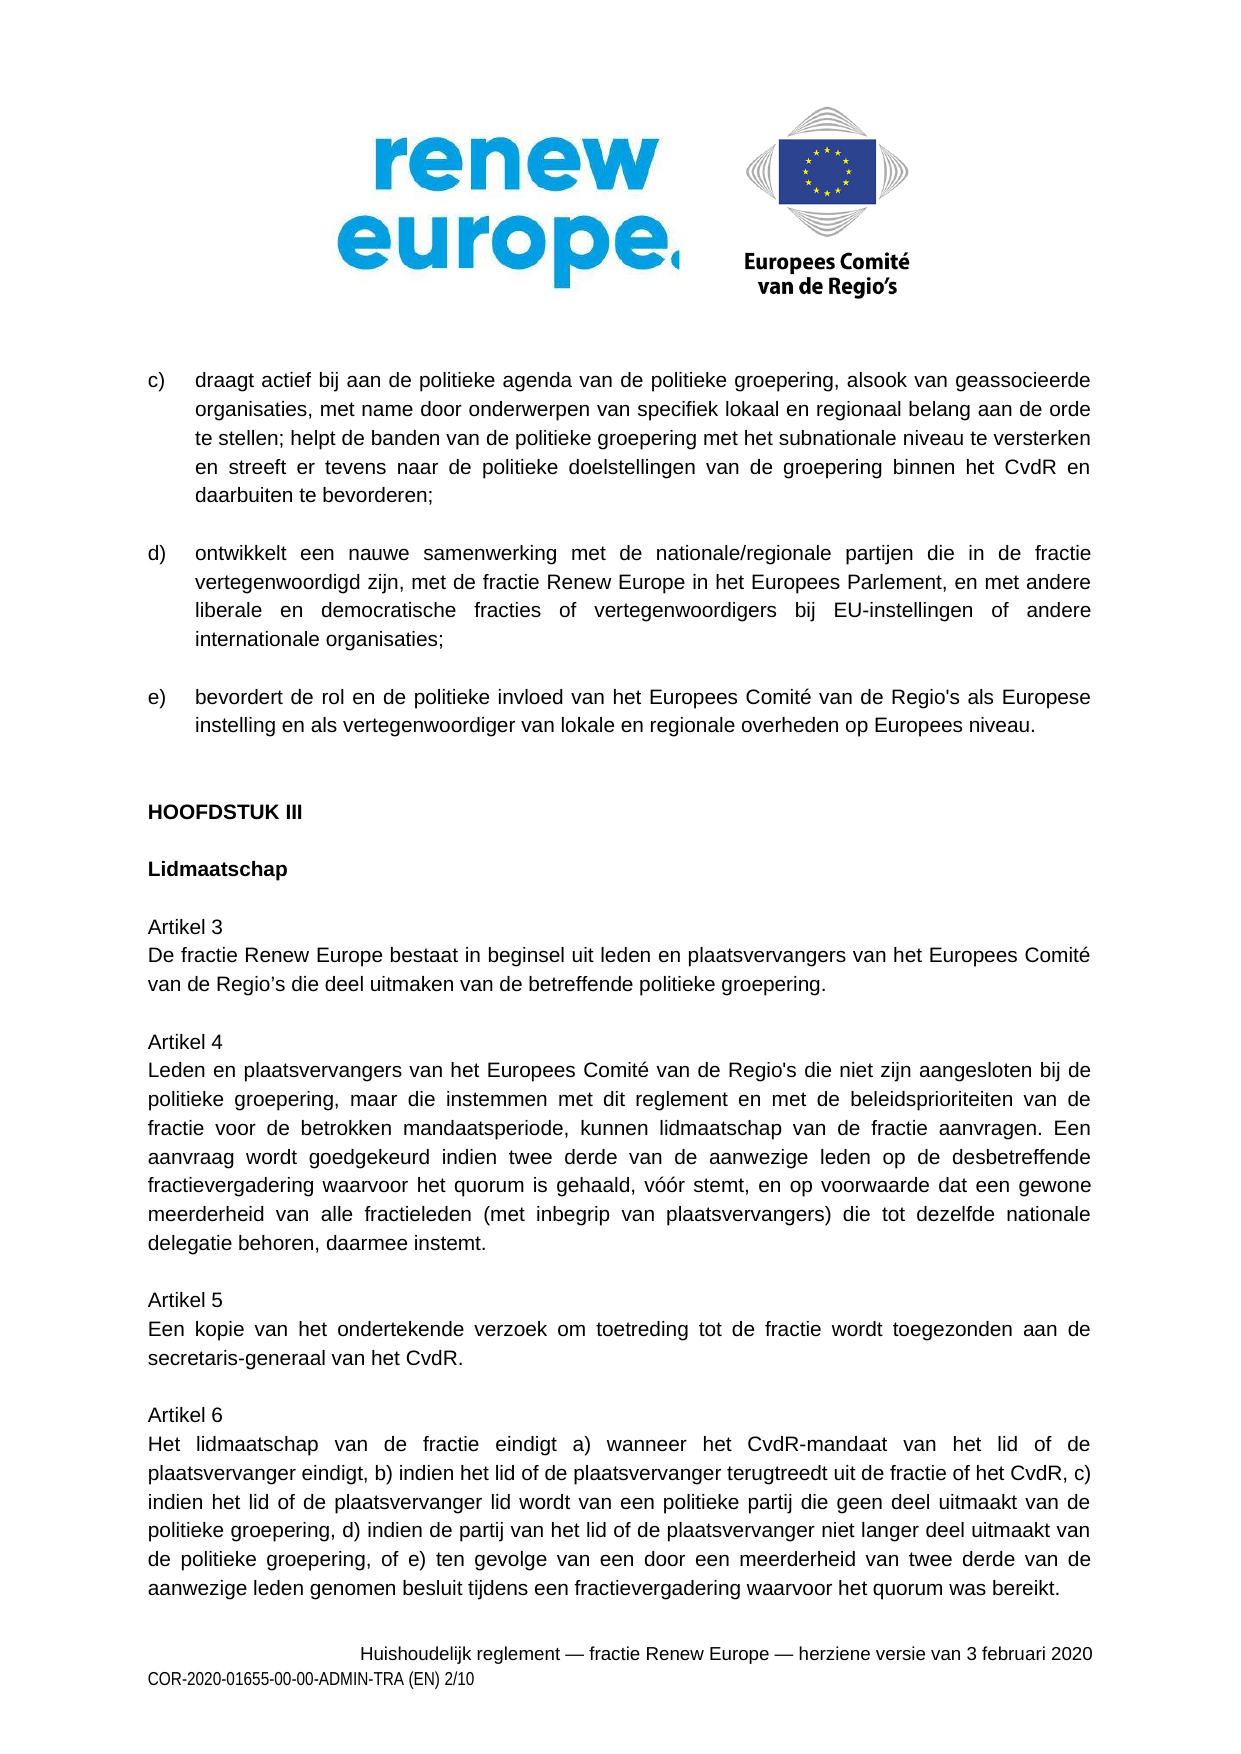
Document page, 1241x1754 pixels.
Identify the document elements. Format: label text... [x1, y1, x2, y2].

text Artikel 4 [148, 1029, 1092, 1053]
text Leden en plaatsvervangers van het Europees Comité van de Regio's die niet zijn aangesloten bij de politieke groepering, maar die instemmen met dit reglement en met de beleidsprioriteiten van de fractie voor de betrokken mandaatsperiode, kunnen lidmaatschap van de fractie aanvragen. Een aanvraag wordt goedgekeurd indien twee derde van de aanwezige leden op de desbetreffende fractievergadering waarvoor het quorum is gehaald, vóór stemt, en op voorwaarde dat een gewone meerderheid van alle fractieleden (met inbegrip van plaatsvervangers) die tot dezelfde nationale delegatie behoren, daarmee instemt. [148, 1058, 1092, 1255]
text Het lidmaatschap van de fractie eindigt a) wanneer het CvdR-mandaat van het lid of de plaatsvervanger eindigt, b) indien het lid of de plaatsvervanger terugtreedt uit de fractie of het CvdR, c) indien het lid of de plaatsvervanger lid wordt van een politieke partij die geen deel uitmaakt van de politieke groepering, d) indien de partij van het lid of de plaatsvervanger niet langer deel uitmaakt van de politieke groepering, of e) ten gevolge van een door een meerderheid van twee derde van de aanwezige leden genomen besluit tijdens een fractievergadering waarvoor het quorum was bereikt. [148, 1432, 1092, 1600]
text De fractie Renew Europe bestaat in beginsel uit leden en plaatsvervangers van het Europees Comité van de Regio’s die deel uitmaken van de betreffende politieke groepering. [148, 943, 1092, 996]
list ontwikkelt een nauwe samenwerking met de nationale/regionale partijen die in de fractie vertegenwoordigd zijn, met de fractie Renew Europe in het Europees Parlement, en met andere liberale en democratische fracties of vertegenwoordigers bij EU-instellingen of andere internationale organisaties; [148, 541, 1092, 651]
list bevordert de rol en de politieke invloed van het Europees Comité van de Regio's als Europese instelling en als vertegenwoordiger van lokale en regionale overheden op Europees niveau. [148, 684, 1092, 737]
text Artikel 6 [148, 1403, 1092, 1427]
list draagt actief bij aan de politieke agenda van de politieke groepering, alsook van geassocieerde organisaties, met name door onderwerpen van specifiek lokaal en regionaal belang aan de orde te stellen; helpt de banden van de politieke groepering met het subnationale niveau te versterken en streeft er tevens naar de politieke doelstellingen van de groepering binnen het CvdR en daarbuiten te bevorderen; [148, 368, 1092, 507]
text Artikel 3 [148, 914, 1092, 938]
text Een kopie van het ondertekende verzoek om toetreding tot de fractie wordt toegezonden aan de secretaris-generaal van het CvdR. [148, 1317, 1092, 1370]
text Artikel 5 [148, 1288, 1092, 1312]
picture [330, 75, 975, 331]
subtitle Lidmaatschap [148, 857, 1092, 881]
text HOOFDSTUK III [148, 799, 1092, 823]
